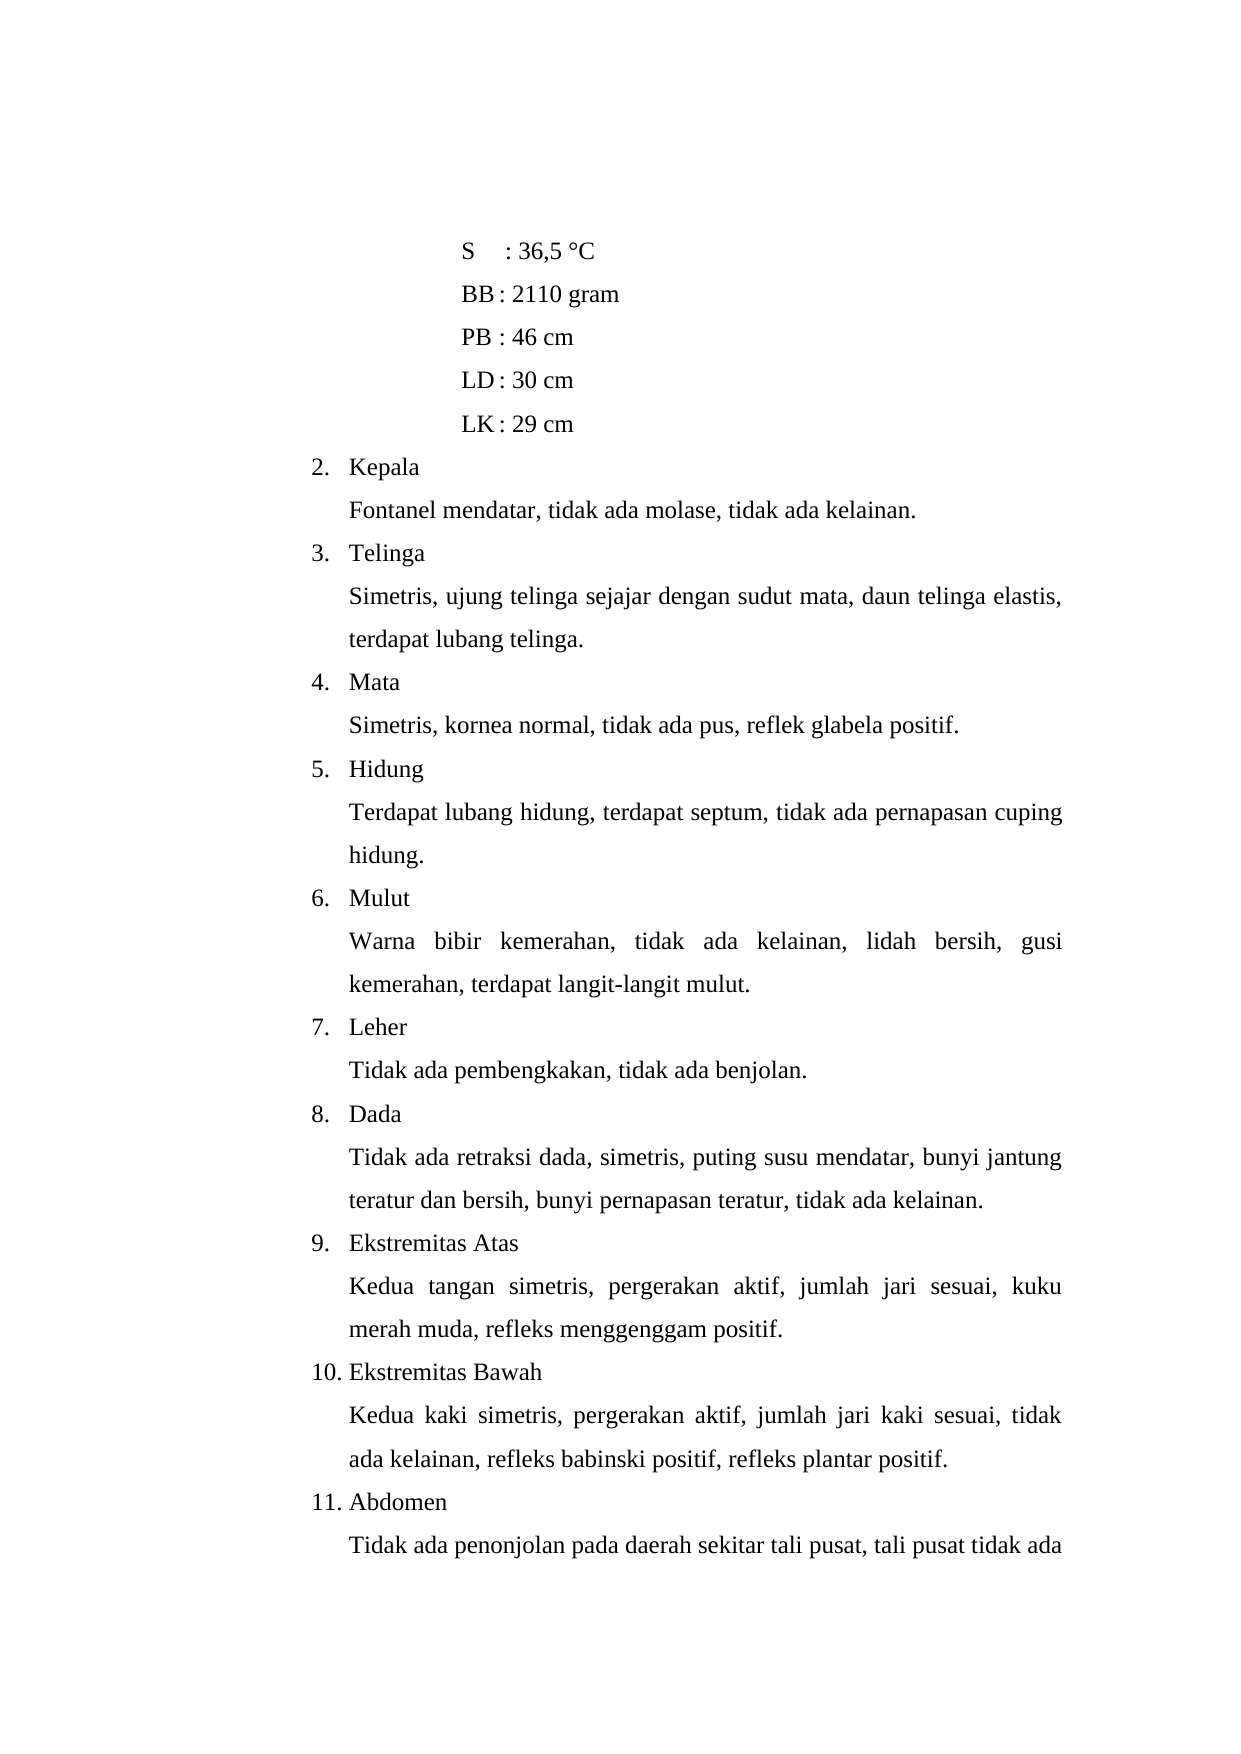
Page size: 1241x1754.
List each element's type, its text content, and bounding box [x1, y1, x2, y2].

list Ekstremitas Bawah [311, 1357, 1063, 1386]
list Ekstremitas Atas [311, 1228, 1063, 1257]
list Telinga [311, 538, 1063, 567]
list Warna bibir kemerahan, tidak ada kelainan, lidah bersih, gusi kemerahan, terdapat langit-langit mulut. [349, 926, 1063, 998]
list Mulut [311, 883, 1063, 912]
list Simetris, ujung telinga sejajar dengan sudut mata, daun telinga elastis, terdapat lubang telinga. [349, 581, 1063, 653]
list LK : 29 cm [461, 409, 1063, 437]
list BB : 2110 gram [461, 279, 1063, 308]
list Simetris, kornea normal, tidak ada pus, reflek glabela positif. [349, 711, 1063, 739]
list Kedua kaki simetris, pergerakan aktif, jumlah jari kaki sesuai, tidak ada kelainan, refleks babinski positif, refleks plantar positif. [349, 1401, 1063, 1472]
list S : 36,5 °C [461, 236, 1063, 265]
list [349, 1530, 1063, 1559]
list LD : 30 cm [461, 366, 1063, 394]
list Dada [311, 1099, 1063, 1127]
list Mata [311, 667, 1063, 696]
list PB : 46 cm [461, 322, 1063, 351]
list Abdomen [311, 1487, 1063, 1516]
list Hidung [311, 754, 1063, 782]
list Kedua tangan simetris, pergerakan aktif, jumlah jari sesuai, kuku merah muda, refleks menggenggam positif. [349, 1271, 1063, 1343]
list Fontanel mendatar, tidak ada molase, tidak ada kelainan. [349, 495, 1063, 524]
list Tidak ada retraksi dada, simetris, puting susu mendatar, bunyi jantung teratur dan bersih, bunyi pernapasan teratur, tidak ada kelainan. [349, 1142, 1063, 1214]
list Leher [311, 1012, 1063, 1041]
list Tidak ada pembengkakan, tidak ada benjolan. [349, 1056, 1063, 1084]
list Kepala [311, 452, 1063, 481]
list Terdapat lubang hidung, terdapat septum, tidak ada pernapasan cuping hidung. [349, 797, 1063, 869]
